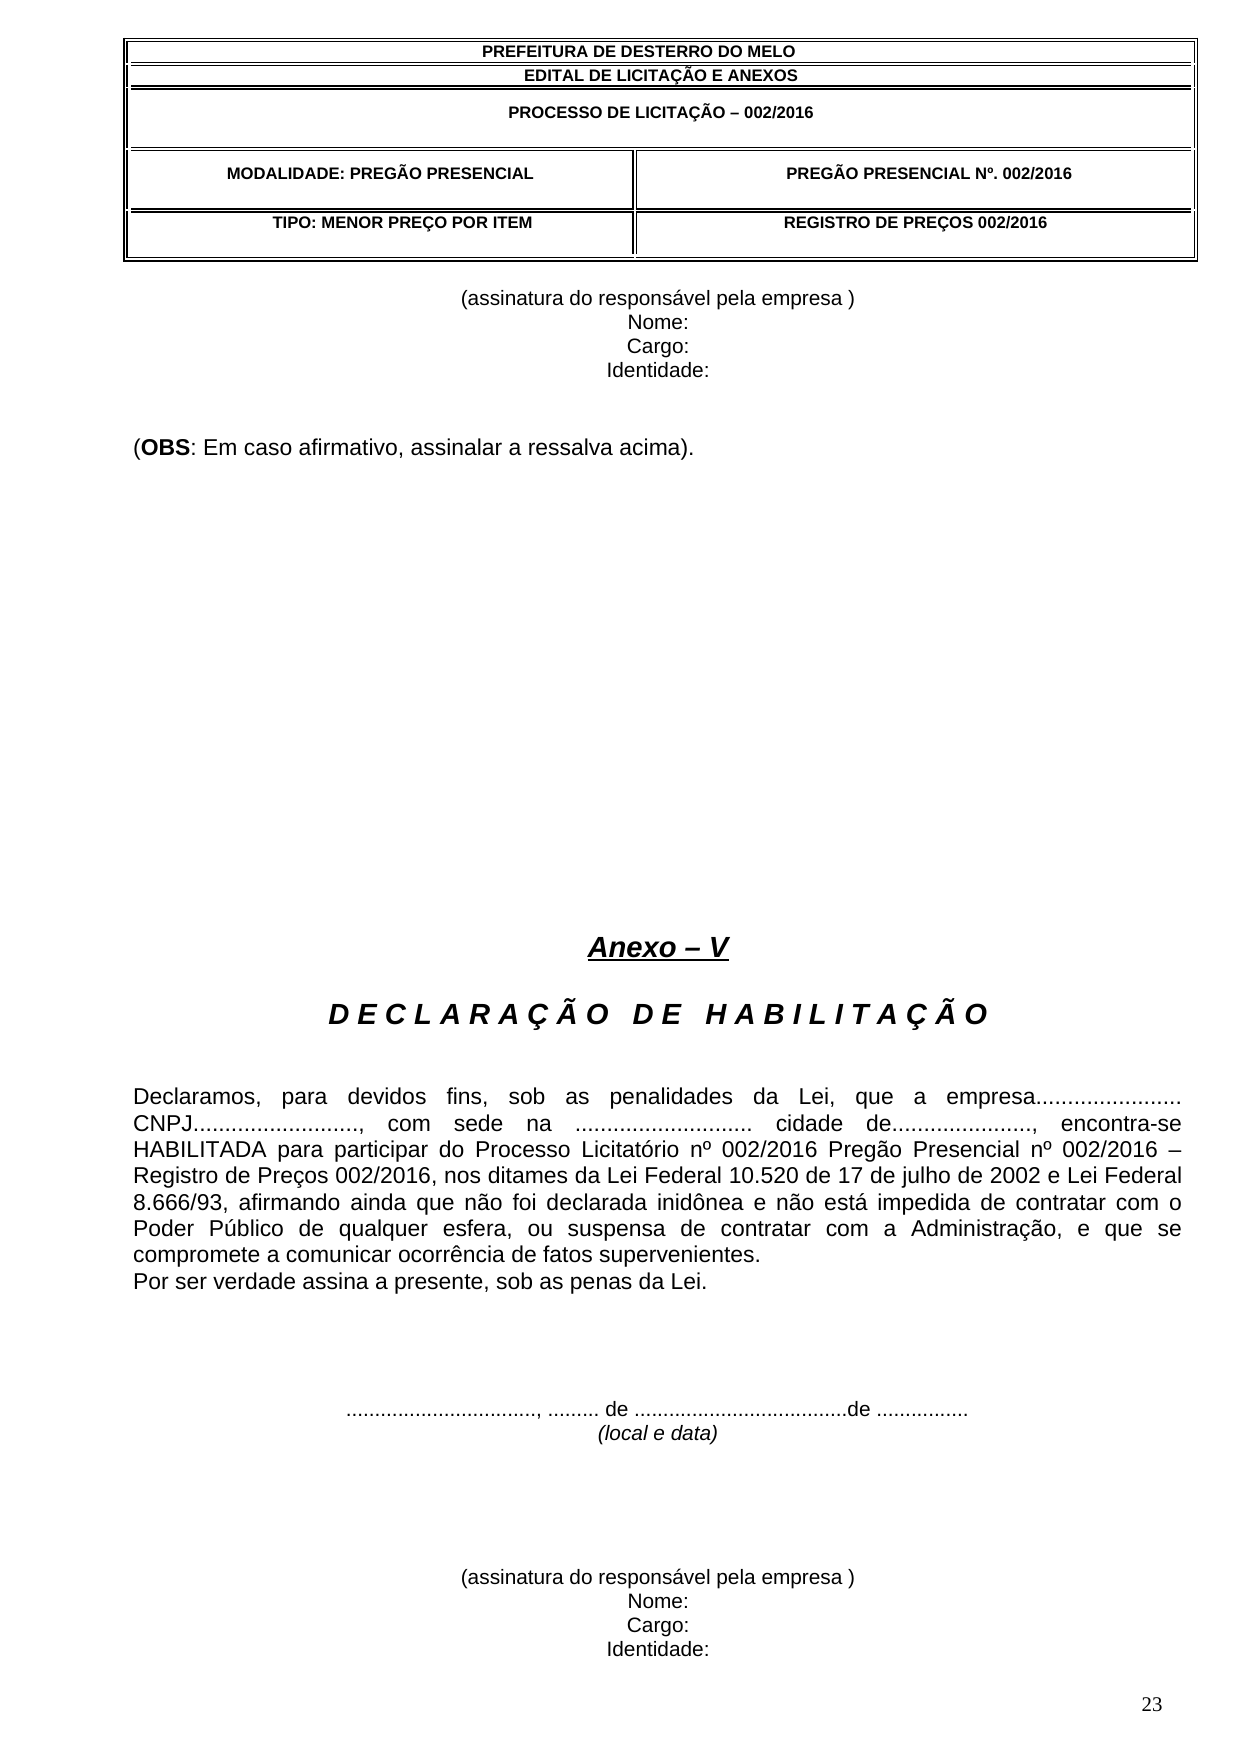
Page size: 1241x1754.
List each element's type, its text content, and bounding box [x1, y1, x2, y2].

text (local e data) [133, 1421, 1183, 1445]
text Anexo – V [133, 930, 1183, 963]
text Identidade: [133, 357, 1183, 381]
text Por ser verdade assina a presente, sob as penas da Lei. [133, 1268, 1162, 1294]
text Nome: [133, 309, 1183, 333]
text Declaramos, para devidos fins, sob as penalidades da Lei, que a empresa....................... CNPJ.........................., com sede na ............................ cidade de......................, encontra-se HABILITADA para participar do Processo Licitatório nº 002/2016 Pregão Presencial nº 002/2016 – Registro de Preços 002/2016, nos ditames da Lei Federal 10.520 de 17 de julho de 2002 e Lei Federal 8.666/93, afirmando ainda que não foi declarada inidônea e não está impedida de contratar com o Poder Público de qualquer esfera, ou suspensa de contratar com a Administração, e que se compromete a comunicar ocorrência de fatos supervenientes. [133, 1083, 1183, 1268]
text Identidade: [133, 1637, 1183, 1661]
text Cargo: [133, 1613, 1183, 1637]
text (assinatura do responsável pela empresa ) [133, 286, 1183, 309]
text Cargo: [133, 333, 1183, 357]
text Nome: [133, 1589, 1183, 1613]
text (assinatura do responsável pela empresa ) [133, 1565, 1183, 1589]
text D E C L A R A Ç Ã O D E H A B I L I T A Ç Ã O [133, 997, 1183, 1031]
text (OBS: Em caso afirmativo, assinalar a ressalva acima). [133, 434, 1183, 460]
text ................................., ......... de .....................................de ................ [133, 1397, 1183, 1421]
